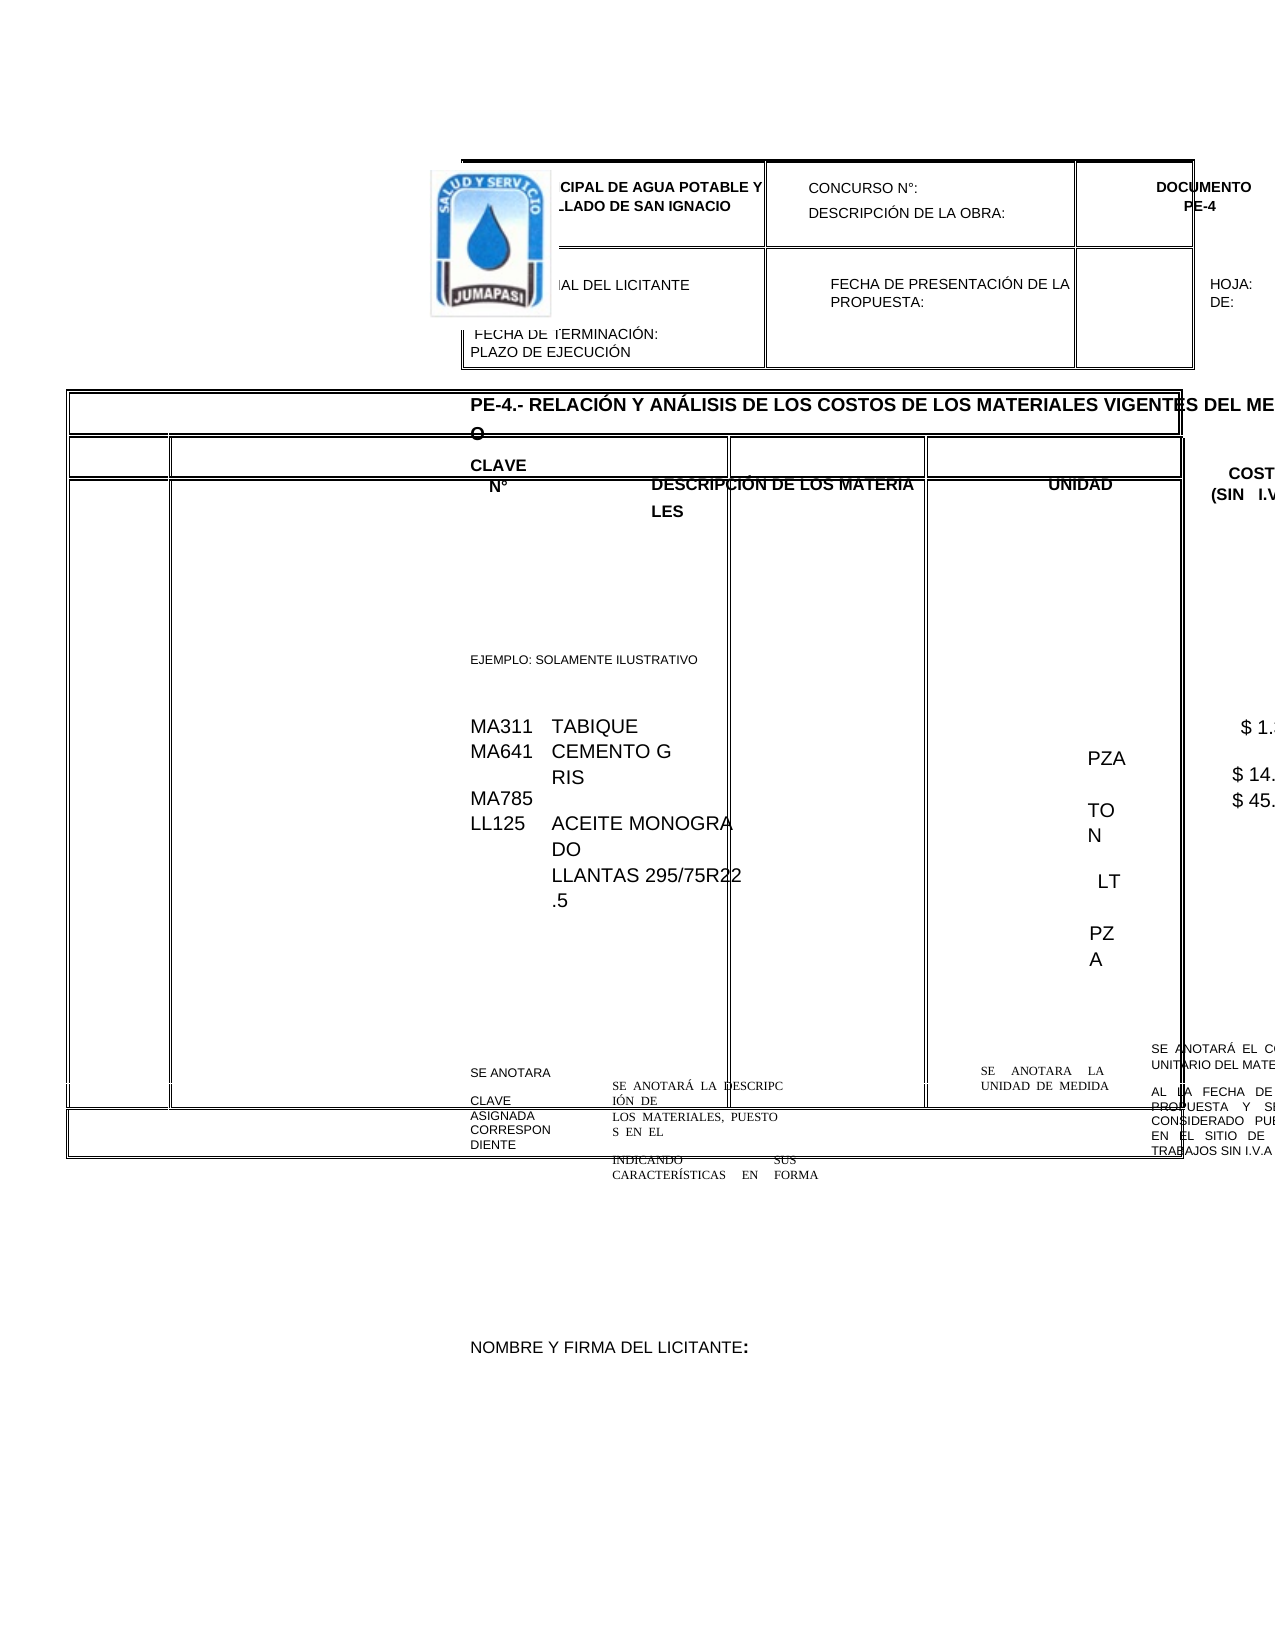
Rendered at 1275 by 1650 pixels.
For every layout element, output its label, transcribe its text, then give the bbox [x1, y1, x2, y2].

text DESCRIPCIÓN DE LA OBRA: [808, 203, 1101, 223]
text COSTO (SIN I.V.A.) [1211, 462, 1275, 504]
text CLAVE N° [470, 454, 579, 497]
text HOJA: DE: [1210, 275, 1275, 311]
text PE-4.- RELACIÓN Y ANÁLISIS DE LOS COSTOS DE LOS MATERIALES VIGENTES DEL MERCADO [470, 388, 1275, 446]
text CONCURSO N°: [808, 178, 1015, 197]
text $ 1.30 [1235, 713, 1275, 740]
text MA785 LL125 [470, 784, 538, 836]
text MA311 MA641 [470, 713, 538, 764]
text SE ANOTARÁ LA DESCRIPCIÓN DE LOS MATERIALES, PUESTOS EN EL [612, 1078, 784, 1139]
text FECHA DE TERMINACIÓN: PLAZO DE EJECUCIÓN [470, 325, 1275, 361]
text LT PZA [1089, 868, 1125, 971]
text UNIDAD [1048, 468, 1128, 496]
text SE ANOTARA LA UNIDAD DE MEDIDA [981, 1063, 1111, 1093]
text NOMBRE Y FIRMA DEL LICITANTE: [470, 1333, 1275, 1359]
text RAZÓN SOCIAL DEL LICITANTE [559, 275, 791, 294]
text JUNTA MUNICIPAL DE AGUA POTABLE Y ALCANTARILLADO DE SAN IGNACIO [559, 178, 795, 233]
text TABIQUE CEMENTO GRIS [551, 713, 685, 790]
text DOCUMENTO PE-4 [1156, 178, 1275, 215]
text CLAVE ASIGNADA CORRESPON DIENTE [470, 1093, 569, 1153]
text SE ANOTARÁ EL COSTO UNITARIO DEL MATERIAL [1151, 1042, 1275, 1072]
text PZA TON [1087, 721, 1127, 848]
text SE ANOTARA [470, 1064, 569, 1081]
text EJEMPLO: SOLAMENTE ILUSTRATIVO [470, 649, 1275, 668]
text DESCRIPCIÓN DE LOS MATERIALES [651, 468, 915, 523]
text $ 14.70 $ 45.00 [1232, 761, 1275, 812]
text INDICANDO SUS CARACTERÍSTICAS EN FORMA [612, 1152, 896, 1182]
picture [429, 170, 552, 319]
text FECHA DE PRESENTACIÓN DE LA PROPUESTA: [830, 275, 1176, 311]
text ACEITE MONOGRADO LLANTAS 295/75R22.5 [551, 810, 746, 913]
text AL LA FECHA DE LA PROPUESTA Y SERA CONSIDERADO PUESTO EN EL SITIO DE LOS TRABAJOS SIN I.V.A [1151, 1084, 1275, 1158]
